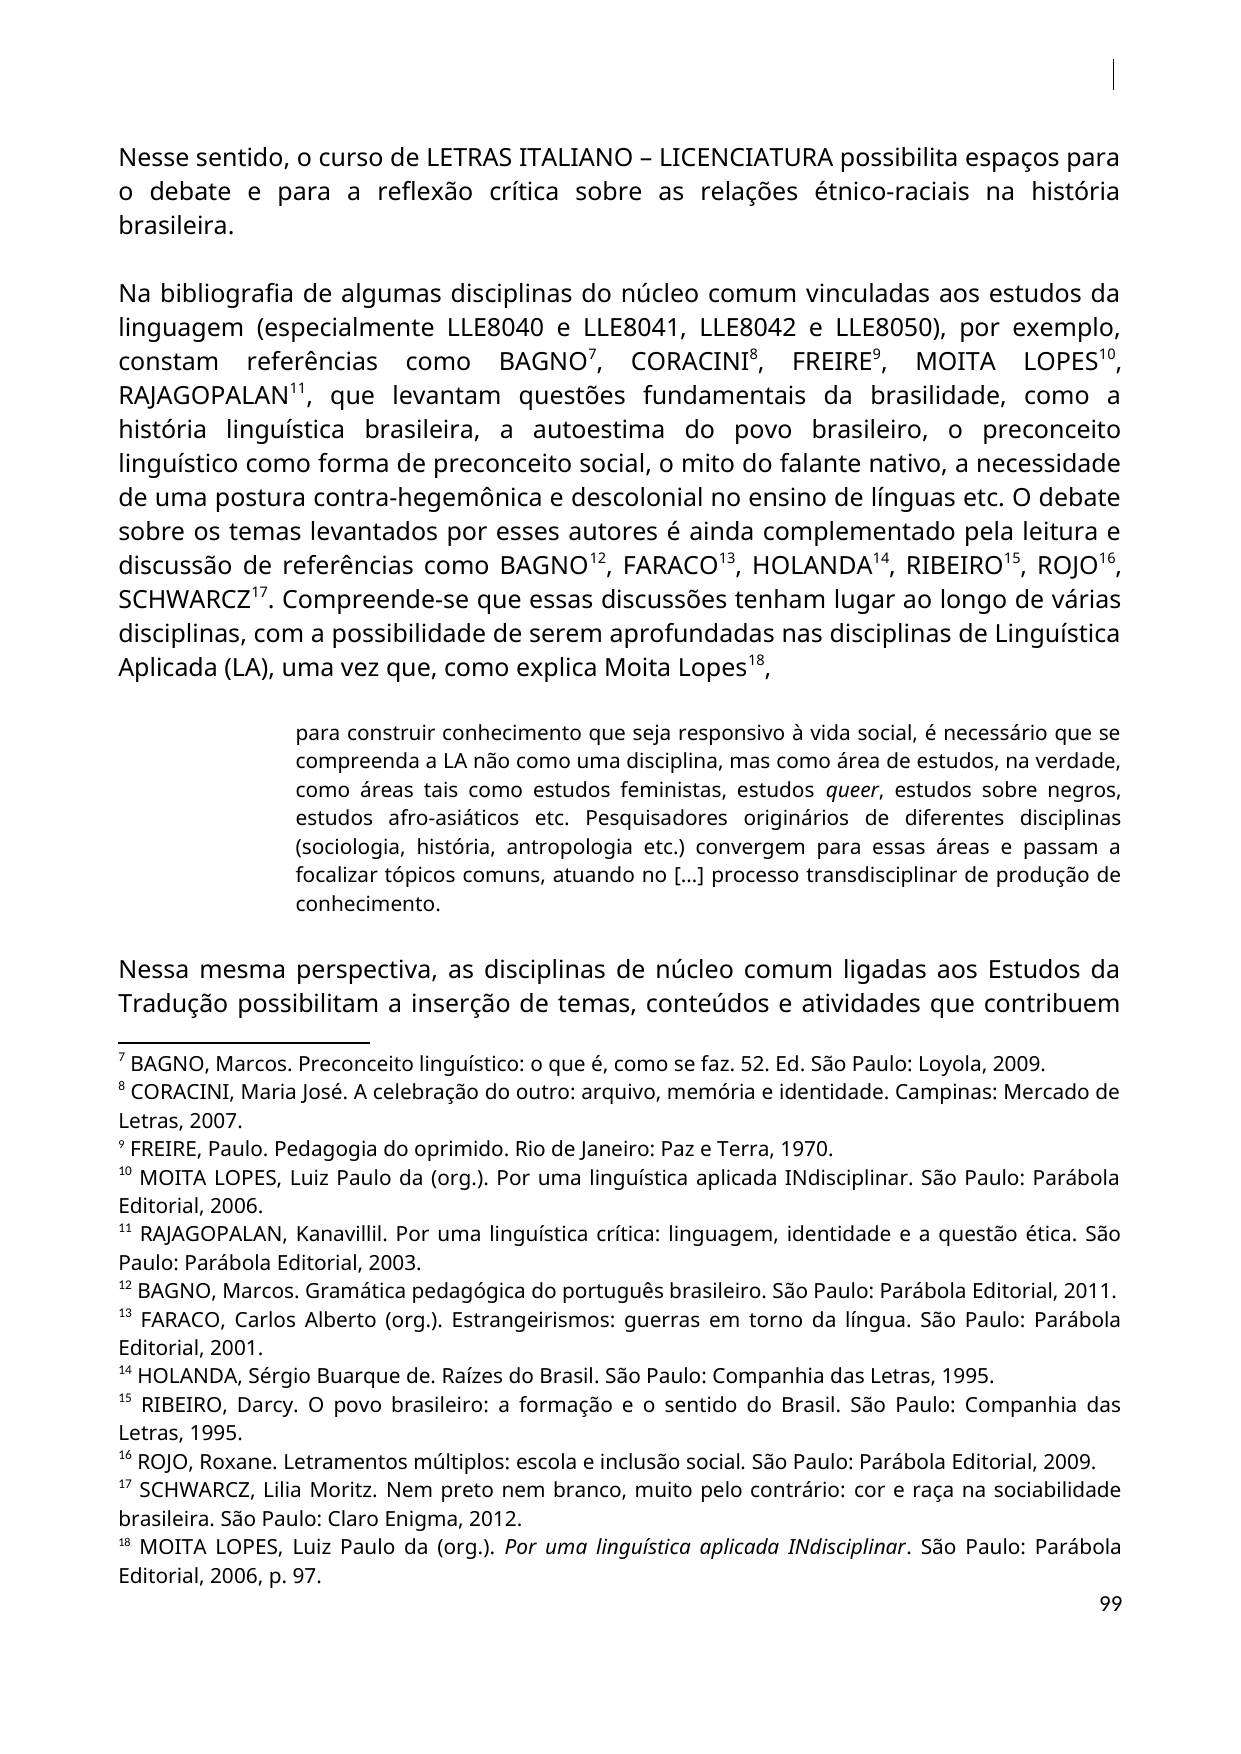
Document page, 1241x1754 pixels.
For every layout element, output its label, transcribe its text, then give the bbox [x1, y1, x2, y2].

text Nesse sentido, o curso de LETRAS ITALIANO – LICENCIATURA possibilita espaços para o debate e para a reflexão crítica sobre as relações étnico-raciais na história brasileira. [118, 139, 1122, 241]
text Nessa mesma perspectiva, as disciplinas de núcleo comum ligadas aos Estudos da Tradução possibilitam a inserção de temas, conteúdos e atividades que contribuem para o estudo da diversidade/multiculturalidade étnica, histórica, social e cultural no Brasil. A leitura e discussão de textos como os de BURKE, BERMAN, DELISLE, LEFEVERE e WYLER, presentes nas bibliografias das disciplinas LLE 8030, LLE 8031 e LLE 8032, permitem discutir as relações culturais entre os cinco continentes, sem perder o foco do contexto brasileiro e sem desconsiderar a contribuição e a luta dos afrodescendentes e dos povos indígenas no Brasil. [118, 951, 1122, 1019]
text para construir conhecimento que seja responsivo à vida social, é necessário que se compreenda a LA não como uma disciplina, mas como área de estudos, na verdade, como áreas tais como estudos feministas, estudos queer, estudos sobre negros, estudos afro-asiáticos etc. Pesquisadores originários de diferentes disciplinas (sociologia, história, antropologia etc.) convergem para essas áreas e passam a focalizar tópicos comuns, atuando no […] processo transdisciplinar de produção de conhecimento. [295, 718, 1122, 917]
text Na bibliografia de algumas disciplinas do núcleo comum vinculadas aos estudos da linguagem (especialmente LLE8040 e LLE8041, LLE8042 e LLE8050), por exemplo, constam referências como BAGNO, CORACINI, FREIRE, MOITA LOPES, RAJAGOPALAN, que levantam questões fundamentais da brasilidade, como a história linguística brasileira, a autoestima do povo brasileiro, o preconceito linguístico como forma de preconceito social, o mito do falante nativo, a necessidade de uma postura contra-hegemônica e descolonial no ensino de línguas etc. O debate sobre os temas levantados por esses autores é ainda complementado pela leitura e discussão de referências como BAGNO, FARACO, HOLANDA, RIBEIRO, ROJO, SCHWARCZ. Compreende-se que essas discussões tenham lugar ao longo de várias disciplinas, com a possibilidade de serem aprofundadas nas disciplinas de Linguística Aplicada (LA), uma vez que, como explica Moita Lopes, [118, 275, 1122, 684]
